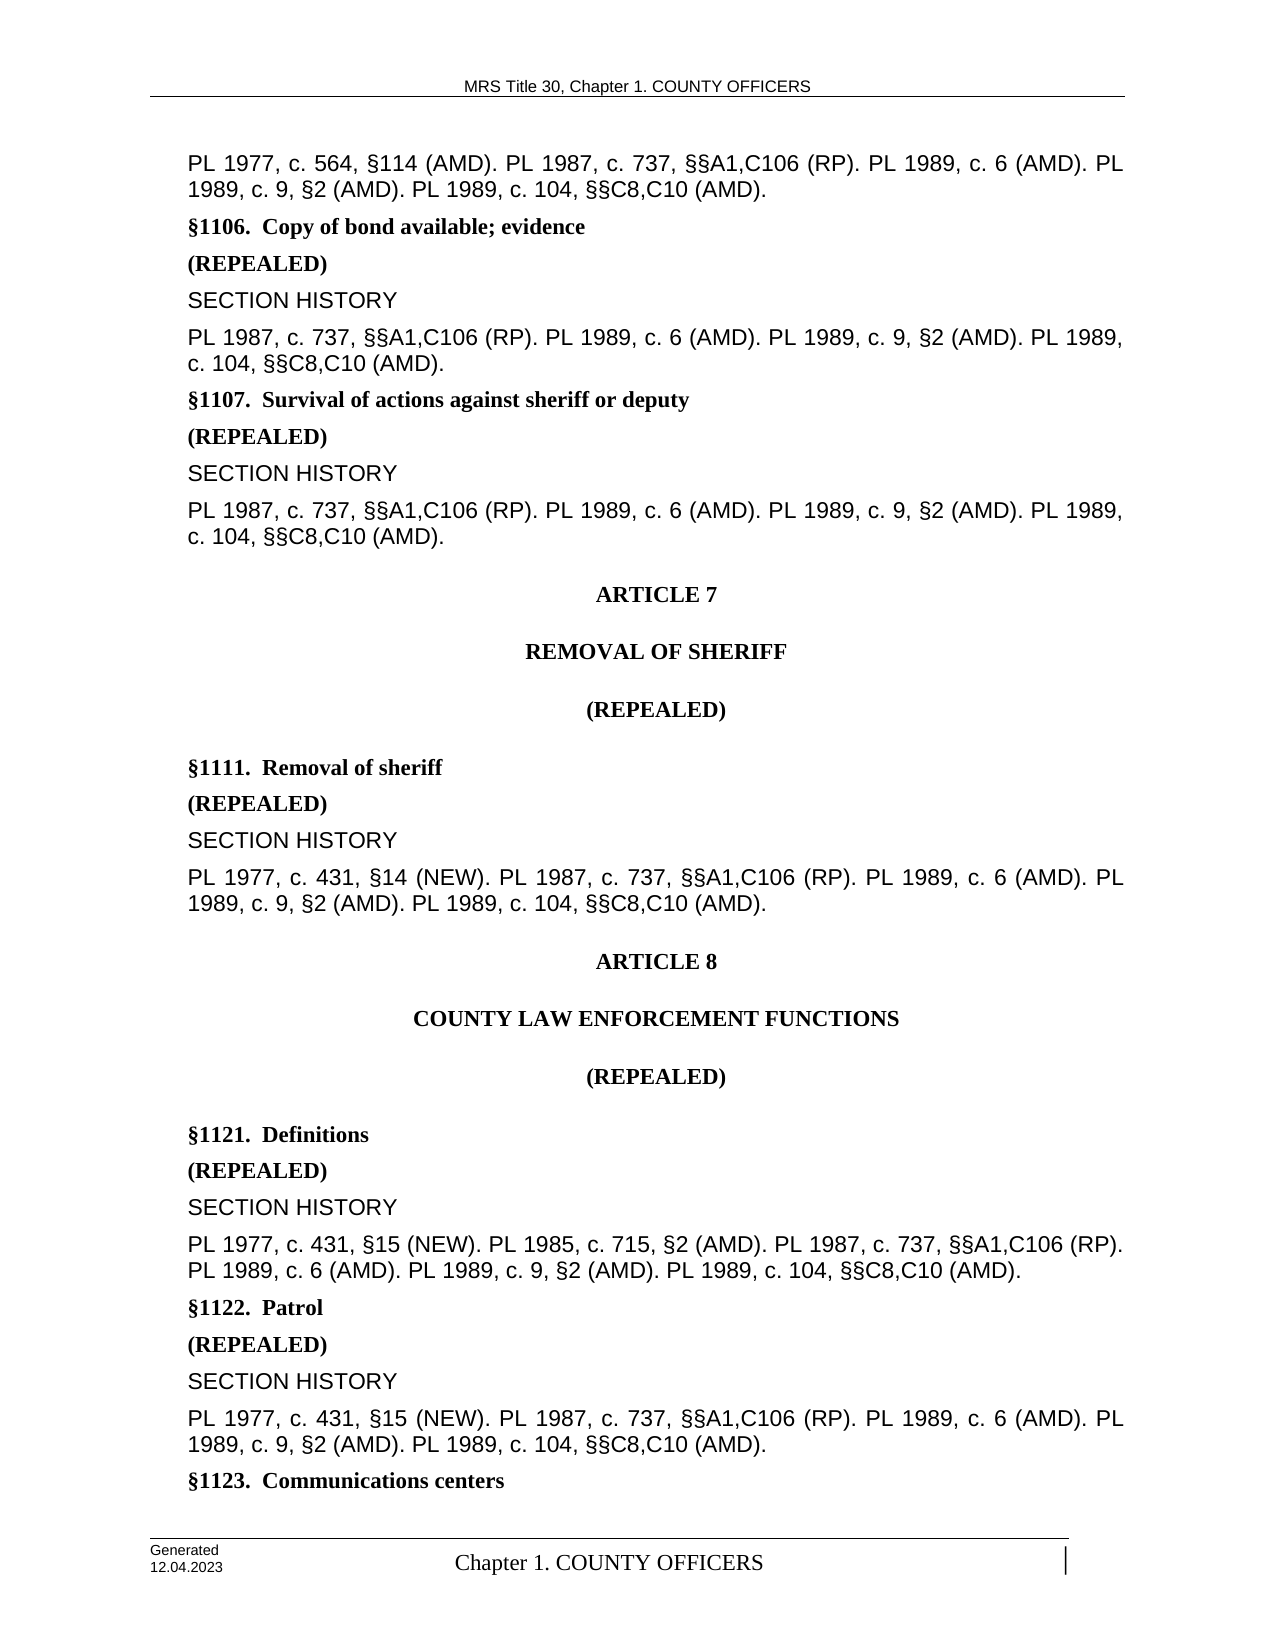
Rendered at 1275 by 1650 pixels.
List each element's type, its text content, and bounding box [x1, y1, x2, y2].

text §1111. Removal of sheriff [187, 754, 1125, 780]
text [187, 1404, 1125, 1457]
text §1122. Patrol [187, 1294, 1125, 1321]
text (REPEALED) [187, 423, 1125, 450]
text PL 1987, c. 737, §§A1,C106 (RP). PL 1989, c. 6 (AMD). PL 1989, c. 9, §2 (AMD). PL 1989, c. 104, §§C8,C10 (AMD). [187, 497, 1125, 549]
text PL 1977, c. 431, §14 (NEW). PL 1987, c. 737, §§A1,C106 (RP). PL 1989, c. 6 (AMD). PL 1989, c. 9, §2 (AMD). PL 1989, c. 104, §§C8,C10 (AMD). [187, 864, 1125, 917]
text §1121. Definitions [187, 1121, 1125, 1147]
text (REPEALED) [187, 1157, 1125, 1184]
text SECTION HISTORY [187, 460, 1125, 486]
text (REPEALED) [187, 1331, 1125, 1357]
text ARTICLE 8 [187, 948, 1125, 974]
text REMOVAL OF SHERIFF [187, 638, 1125, 665]
text (REPEALED) [187, 696, 1125, 722]
text (REPEALED) [187, 1063, 1125, 1089]
text §1106. Copy of bond available; evidence [187, 213, 1125, 239]
text PL 1977, c. 431, §15 (NEW). PL 1985, c. 715, §2 (AMD). PL 1987, c. 737, §§A1,C106 (RP). PL 1989, c. 6 (AMD). PL 1989, c. 9, §2 (AMD). PL 1989, c. 104, §§C8,C10 (AMD). [187, 1231, 1125, 1284]
text PL 1977, c. 564, §114 (AMD). PL 1987, c. 737, §§A1,C106 (RP). PL 1989, c. 6 (AMD). PL 1989, c. 9, §2 (AMD). PL 1989, c. 104, §§C8,C10 (AMD). [187, 150, 1125, 203]
text §1123. Communications centers [187, 1468, 1125, 1494]
text ARTICLE 7 [187, 581, 1125, 607]
text SECTION HISTORY [187, 1368, 1125, 1394]
text (REPEALED) [187, 250, 1125, 276]
text §1107. Survival of actions against sheriff or deputy [187, 387, 1125, 413]
text PL 1987, c. 737, §§A1,C106 (RP). PL 1989, c. 6 (AMD). PL 1989, c. 9, §2 (AMD). PL 1989, c. 104, §§C8,C10 (AMD). [187, 323, 1125, 376]
text SECTION HISTORY [187, 827, 1125, 853]
text (REPEALED) [187, 790, 1125, 817]
text SECTION HISTORY [187, 287, 1125, 313]
text COUNTY LAW ENFORCEMENT FUNCTIONS [187, 1006, 1125, 1032]
text SECTION HISTORY [187, 1194, 1125, 1221]
